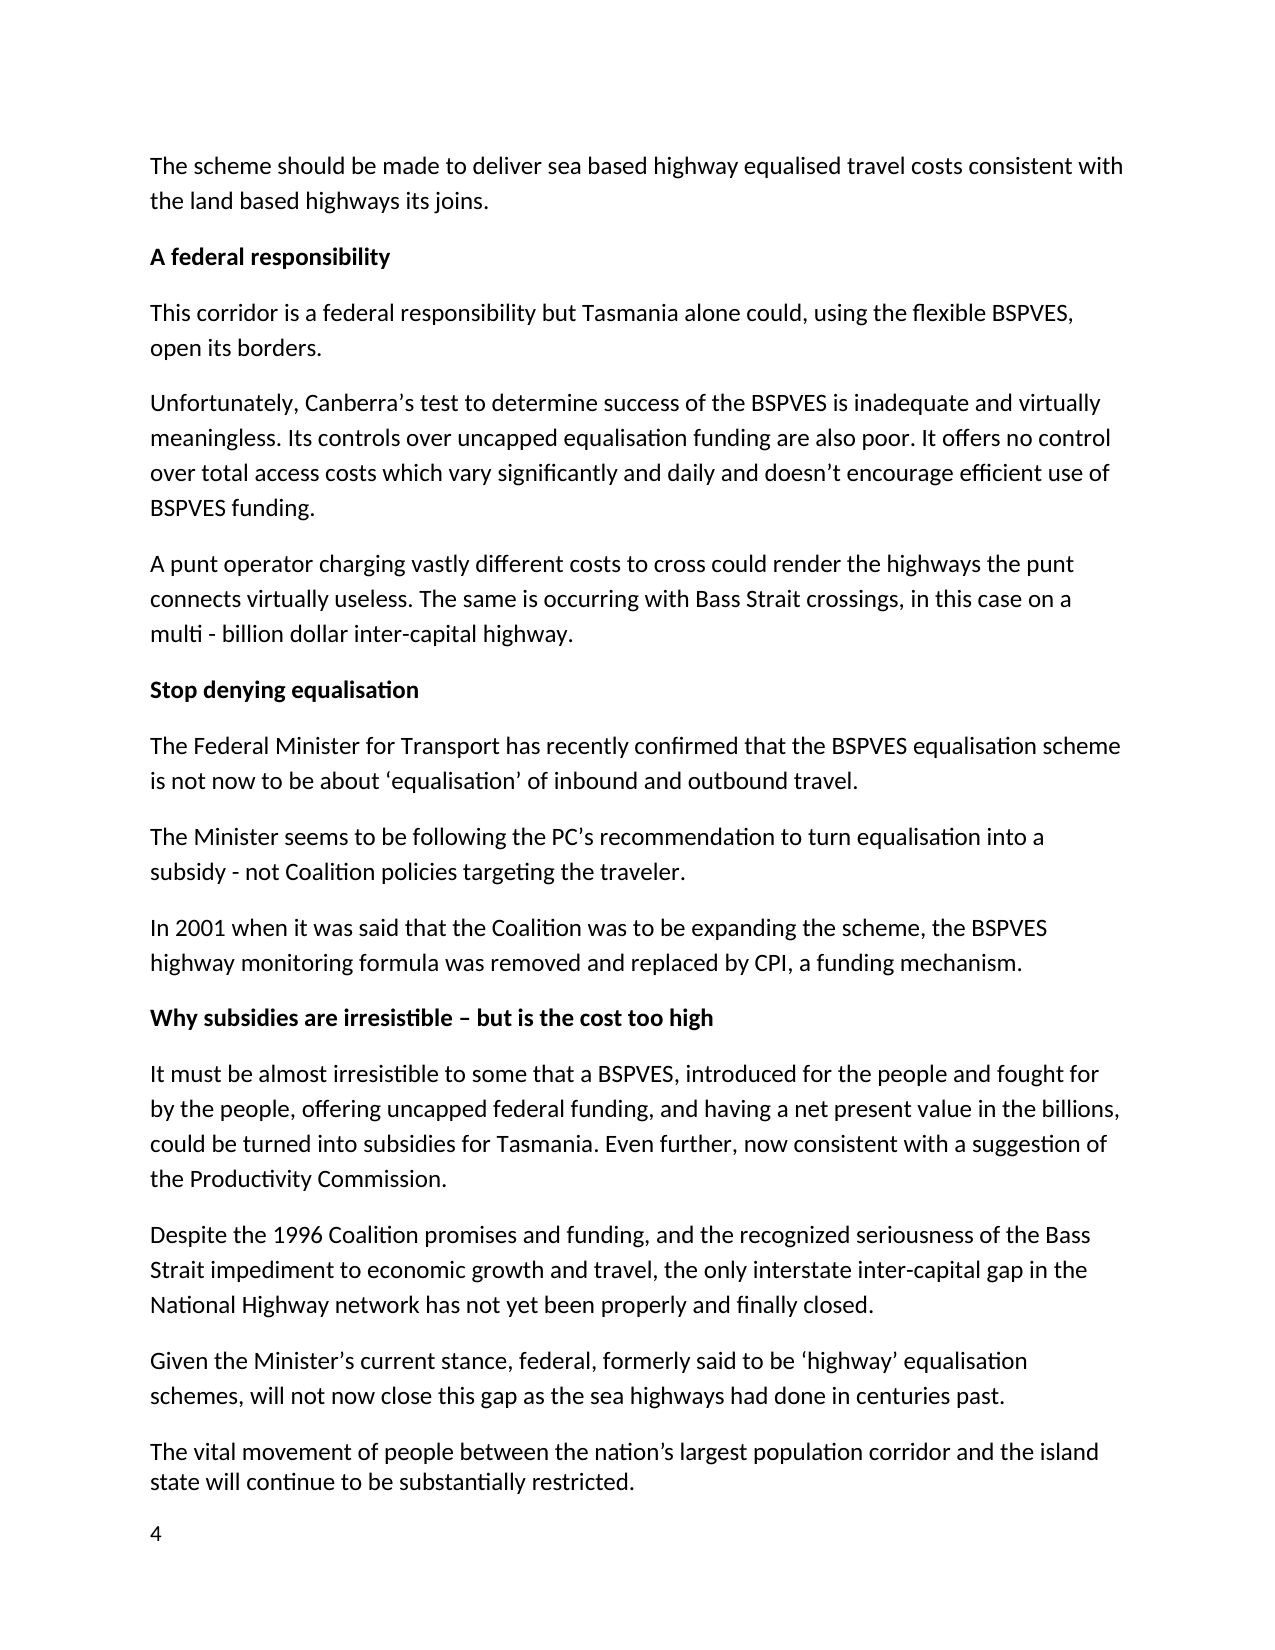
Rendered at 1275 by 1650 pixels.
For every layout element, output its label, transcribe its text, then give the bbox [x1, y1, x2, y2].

text A punt operator charging vastly different costs to cross could render the highways the punt connects virtually useless. The same is occurring with Bass Strait crossings, in this case on a multi - billion dollar inter-capital highway. [150, 548, 1125, 649]
text It must be almost irresistible to some that a BSPVES, introduced for the people and fought for by the people, offering uncapped federal funding, and having a net present value in the billions, could be turned into subsidies for Tasmania. Even further, now consistent with a suggestion of the Productivity Commission. [150, 1058, 1125, 1194]
text Despite the 1996 Coalition promises and funding, and the recognized seriousness of the Bass Strait impediment to economic growth and travel, the only interstate inter-capital gap in the National Highway network has not yet been properly and finally closed. [150, 1219, 1125, 1320]
text Why subsidies are irresistible – but is the cost too high [150, 1002, 1125, 1033]
subtitle The vital movement of people between the nation’s largest population corridor and the island state will continue to be substantially restricted. [150, 1436, 1125, 1497]
text Given the Minister’s current stance, federal, formerly said to be ‘highway’ equalisation schemes, will not now close this gap as the sea highways had done in centuries past. [150, 1345, 1125, 1411]
text A federal responsibility [150, 241, 1125, 271]
text Stop denying equalisation [150, 674, 1125, 705]
text The scheme should be made to deliver sea based highway equalised travel costs consistent with the land based highways its joins. [150, 150, 1125, 216]
text Unfortunately, Canberra’s test to determine success of the BSPVES is inadequate and virtually meaningless. Its controls over uncapped equalisation funding are also poor. It offers no control over total access costs which vary significantly and daily and doesn’t encourage efficient use of BSPVES funding. [150, 387, 1125, 523]
text The Minister seems to be following the PC’s recommendation to turn equalisation into a subsidy - not Coalition policies targeting the traveler. [150, 821, 1125, 886]
text In 2001 when it was said that the Coalition was to be expanding the scheme, the BSPVES highway monitoring formula was removed and replaced by CPI, a funding mechanism. [150, 912, 1125, 977]
text The Federal Minister for Transport has recently confirmed that the BSPVES equalisation scheme is not now to be about ‘equalisation’ of inbound and outbound travel. [150, 730, 1125, 796]
text This corridor is a federal responsibility but Tasmania alone could, using the flexible BSPVES, open its borders. [150, 297, 1125, 362]
